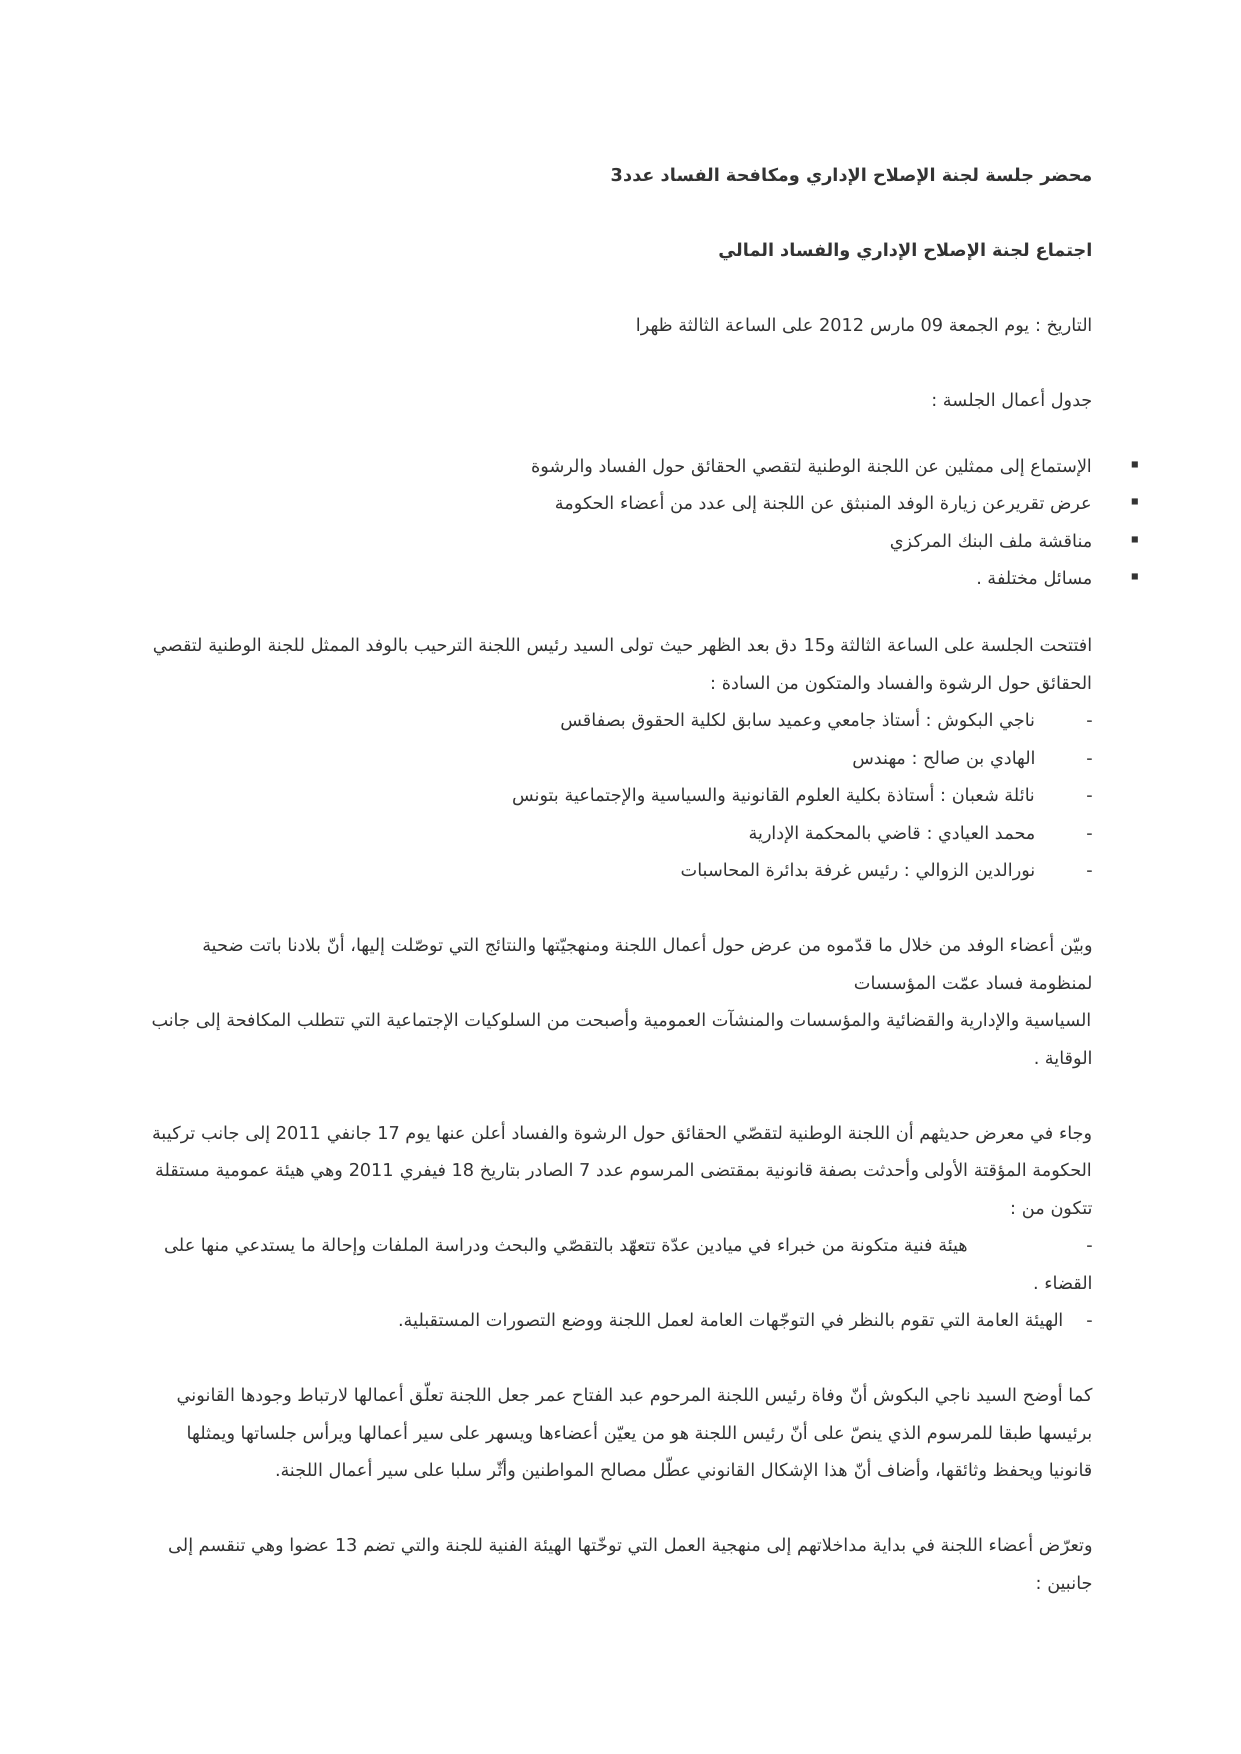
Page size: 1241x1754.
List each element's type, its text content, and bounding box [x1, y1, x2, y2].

text السياسية والإدارية والقضائية والمؤسسات والمنشآت العمومية وأصبحت من السلوكيات الإجتماعية التي تتطلب المكافحة إلى جانب الوقاية . [148, 993, 1093, 1068]
text التاريخ : يوم الجمعة 09 مارس 2012 على الساعة الثالثة ظهرا [148, 298, 1093, 335]
text - الهادي بن صالح : مهندس [148, 731, 1093, 768]
text - نورالدين الزوالي : رئيس غرفة بدائرة المحاسبات [148, 843, 1093, 881]
text - هيئة فنية متكونة من خبراء في ميادين عدّة تتعهّد بالتقصّي والبحث ودراسة الملفات وإحالة ما يستدعي منها على القضاء . [148, 1218, 1093, 1293]
text - محمد العيادي : قاضي بالمحكمة الإدارية [148, 806, 1093, 843]
text - الهيئة العامة التي تقوم بالنظر في التوجّهات العامة لعمل اللجنة ووضع التصورات المستقبلية. [148, 1293, 1093, 1331]
text وجاء في معرض حديثهم أن اللجنة الوطنية لتقصّي الحقائق حول الرشوة والفساد أعلن عنها يوم 17 جانفي 2011 إلى جانب تركيبة الحكومة المؤقتة الأولى وأحدثت بصفة قانونية بمقتضى المرسوم عدد 7 الصادر بتاريخ 18 فيفري 2011 وهي هيئة عمومية مستقلة تتكون من : [148, 1106, 1093, 1218]
text وبيّن أعضاء الوفد من خلال ما قدّموه من عرض حول أعمال اللجنة ومنهجيّتها والنتائج التي توصّلت إليها، أنّ بلادنا باتت ضحية لمنظومة فساد عمّت المؤسسات [148, 918, 1093, 993]
text اجتماع لجنة الإصلاح الإداري والفساد المالي [148, 223, 1093, 260]
text جدول أعمال الجلسة : [148, 373, 1093, 410]
list عرض تقريرعن زيارة الوفد المنبثق عن اللجنة إلى عدد من أعضاء الحكومة [148, 477, 1130, 514]
text - ناجي البكوش : أستاذ جامعي وعميد سابق لكلية الحقوق بصفاقس [148, 693, 1093, 731]
text كما أوضح السيد ناجي البكوش أنّ وفاة رئيس اللجنة المرحوم عبد الفتاح عمر جعل اللجنة تعلّق أعمالها لارتباط وجودها القانوني برئيسها طبقا للمرسوم الذي ينصّ على أنّ رئيس اللجنة هو من يعيّن أعضاءها ويسهر على سير أعمالها ويرأس جلساتها ويمثلها قانونيا ويحفظ وثائقها، وأضاف أنّ هذا الإشكال القانوني عطّل مصالح المواطنين وأثّر سلبا على سير أعمال اللجنة. [148, 1368, 1093, 1481]
list مناقشة ملف البنك المركزي [148, 514, 1130, 552]
text وتعرّض أعضاء اللجنة في بداية مداخلاتهم إلى منهجية العمل التي توخّتها الهيئة الفنية للجنة والتي تضم 13 عضوا وهي تنقسم إلى جانبين : [148, 1518, 1093, 1593]
text محضر جلسة لجنة الإصلاح الإداري ومكافحة الفساد عدد3 [148, 148, 1093, 223]
list مسائل مختلفة . [148, 552, 1130, 589]
text افتتحت الجلسة على الساعة الثالثة و15 دق بعد الظهر حيث تولى السيد رئيس اللجنة الترحيب بالوفد الممثل للجنة الوطنية لتقصي الحقائق حول الرشوة والفساد والمتكون من السادة : [148, 618, 1093, 693]
text - نائلة شعبان : أستاذة بكلية العلوم القانونية والسياسية والإجتماعية بتونس [148, 768, 1093, 806]
list الإستماع إلى ممثلين عن اللجنة الوطنية لتقصي الحقائق حول الفساد والرشوة [148, 439, 1130, 477]
